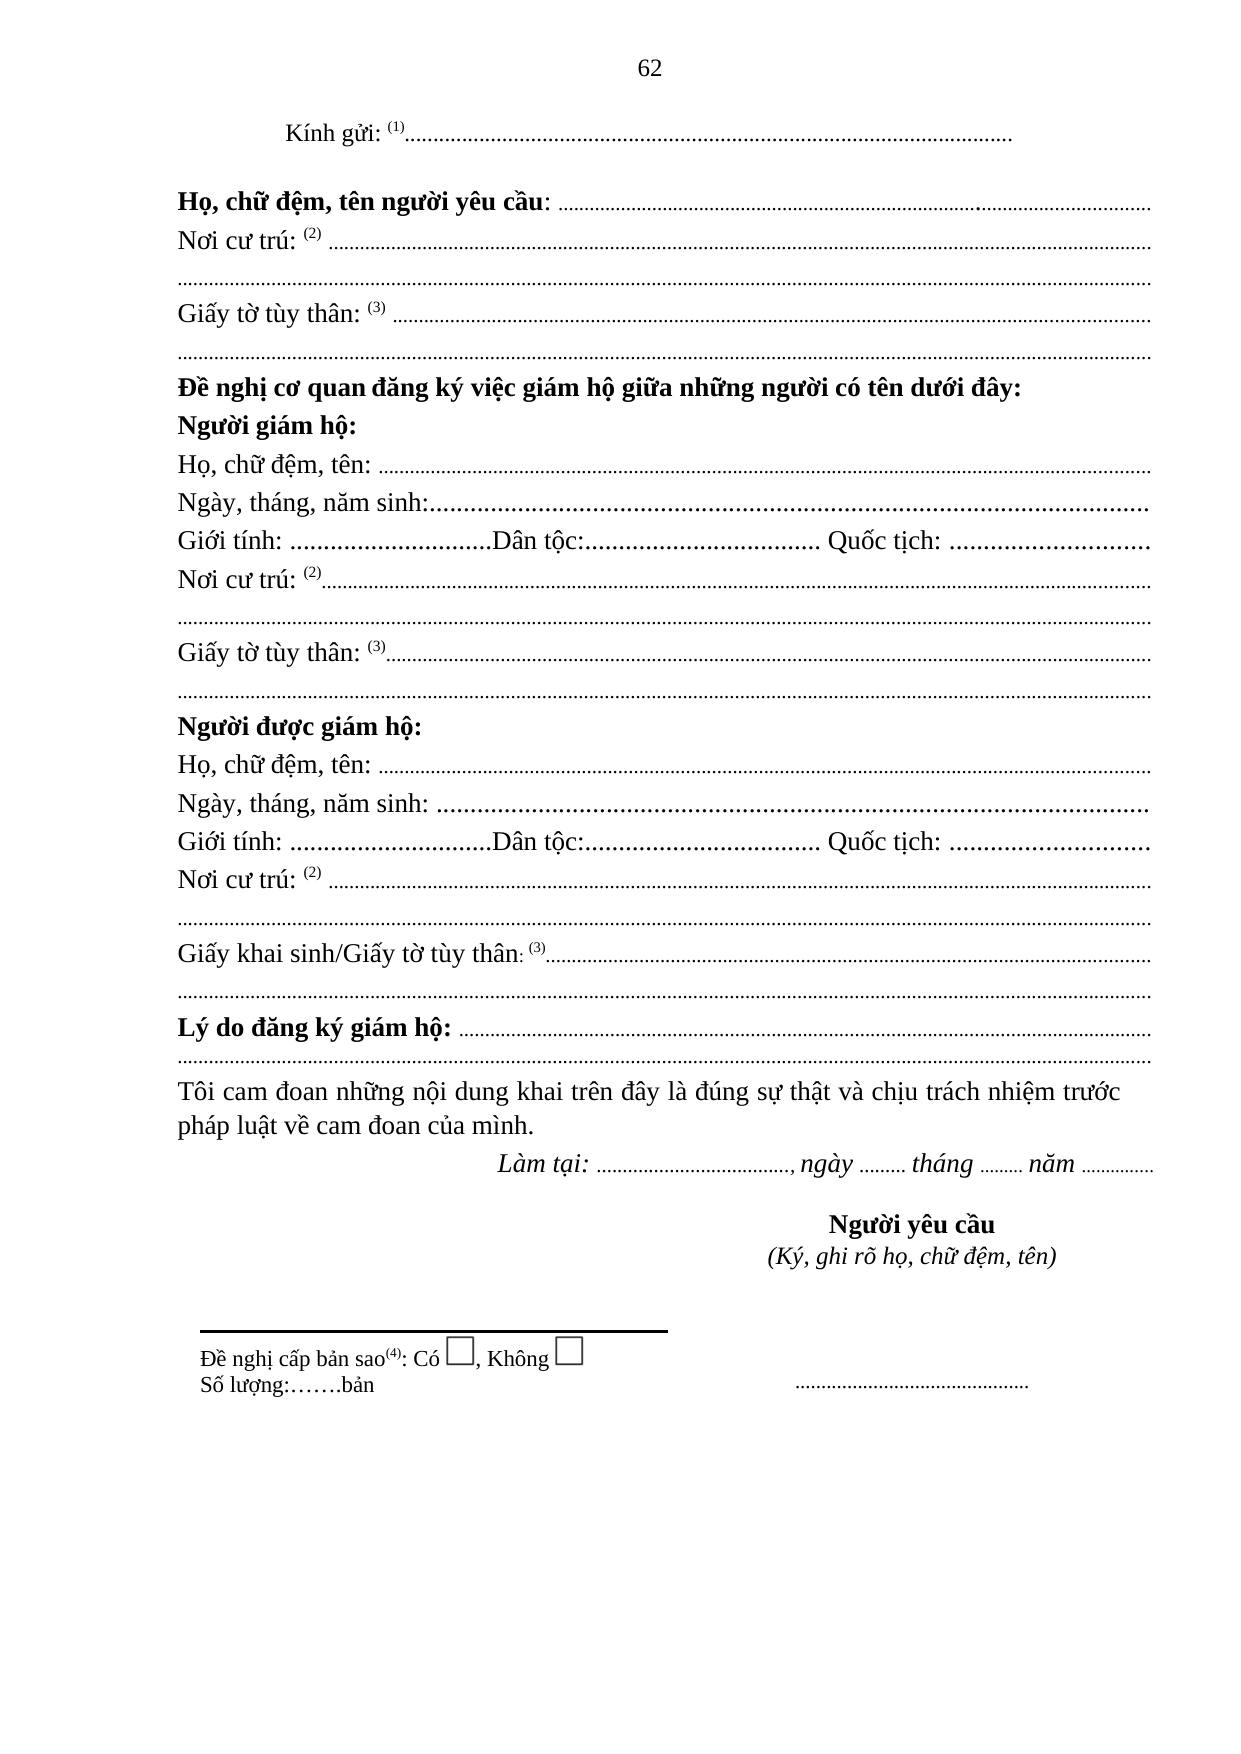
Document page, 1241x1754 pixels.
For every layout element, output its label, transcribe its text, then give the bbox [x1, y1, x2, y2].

text Đề nghị cơ quan đăng ký việc giám hộ giữa những người có tên dưới đây: [177, 371, 1122, 402]
text Nơi cư trú: (2) [177, 224, 1122, 255]
text Ngày, tháng, năm sinh: [177, 486, 1122, 517]
text Ngày, tháng, năm sinh: [177, 787, 1122, 818]
text Người được giám hộ: [177, 710, 1122, 741]
text Lý do đăng ký giám hộ: [177, 1011, 1122, 1068]
text Kính gửi: (1) [177, 118, 1122, 147]
text Giấy tờ tùy thân: (3) [177, 636, 1122, 667]
text Họ, chữ đệm, tên: [177, 748, 1122, 779]
text Giới tính: ..............................Dân tộc:................................... Quốc tịch: [177, 524, 1122, 556]
text Tôi cam đoan những nội dung khai trên đây là đúng sự thật và chịu trách nhiệm trước pháp luật về cam đoan của mình. [177, 1075, 1122, 1140]
text Người giám hộ: [177, 409, 1122, 441]
text Giới tính: ..............................Dân tộc:................................... Quốc tịch: [177, 825, 1122, 856]
table_header Người yêu cầu (Ký, ghi rõ họ, chữ đệm, tên) ............................................. [690, 1209, 1133, 1404]
picture [445, 1335, 476, 1367]
text Họ, chữ đệm, tên: [177, 448, 1122, 479]
text Giấy tờ tùy thân: (3) [177, 297, 1122, 328]
table_header [177, 1209, 690, 1404]
text Nơi cư trú: (2) [177, 563, 1122, 594]
text Họ, chữ đệm, tên người yêu cầu: ................................................................................. [177, 185, 1122, 217]
text Làm tại: , ngày tháng năm [402, 1147, 1122, 1178]
text Giấy khai sinh/Giấy tờ tùy thân: (3) [177, 937, 1122, 968]
text Nơi cư trú: (2) [177, 863, 1122, 894]
picture [554, 1335, 585, 1367]
